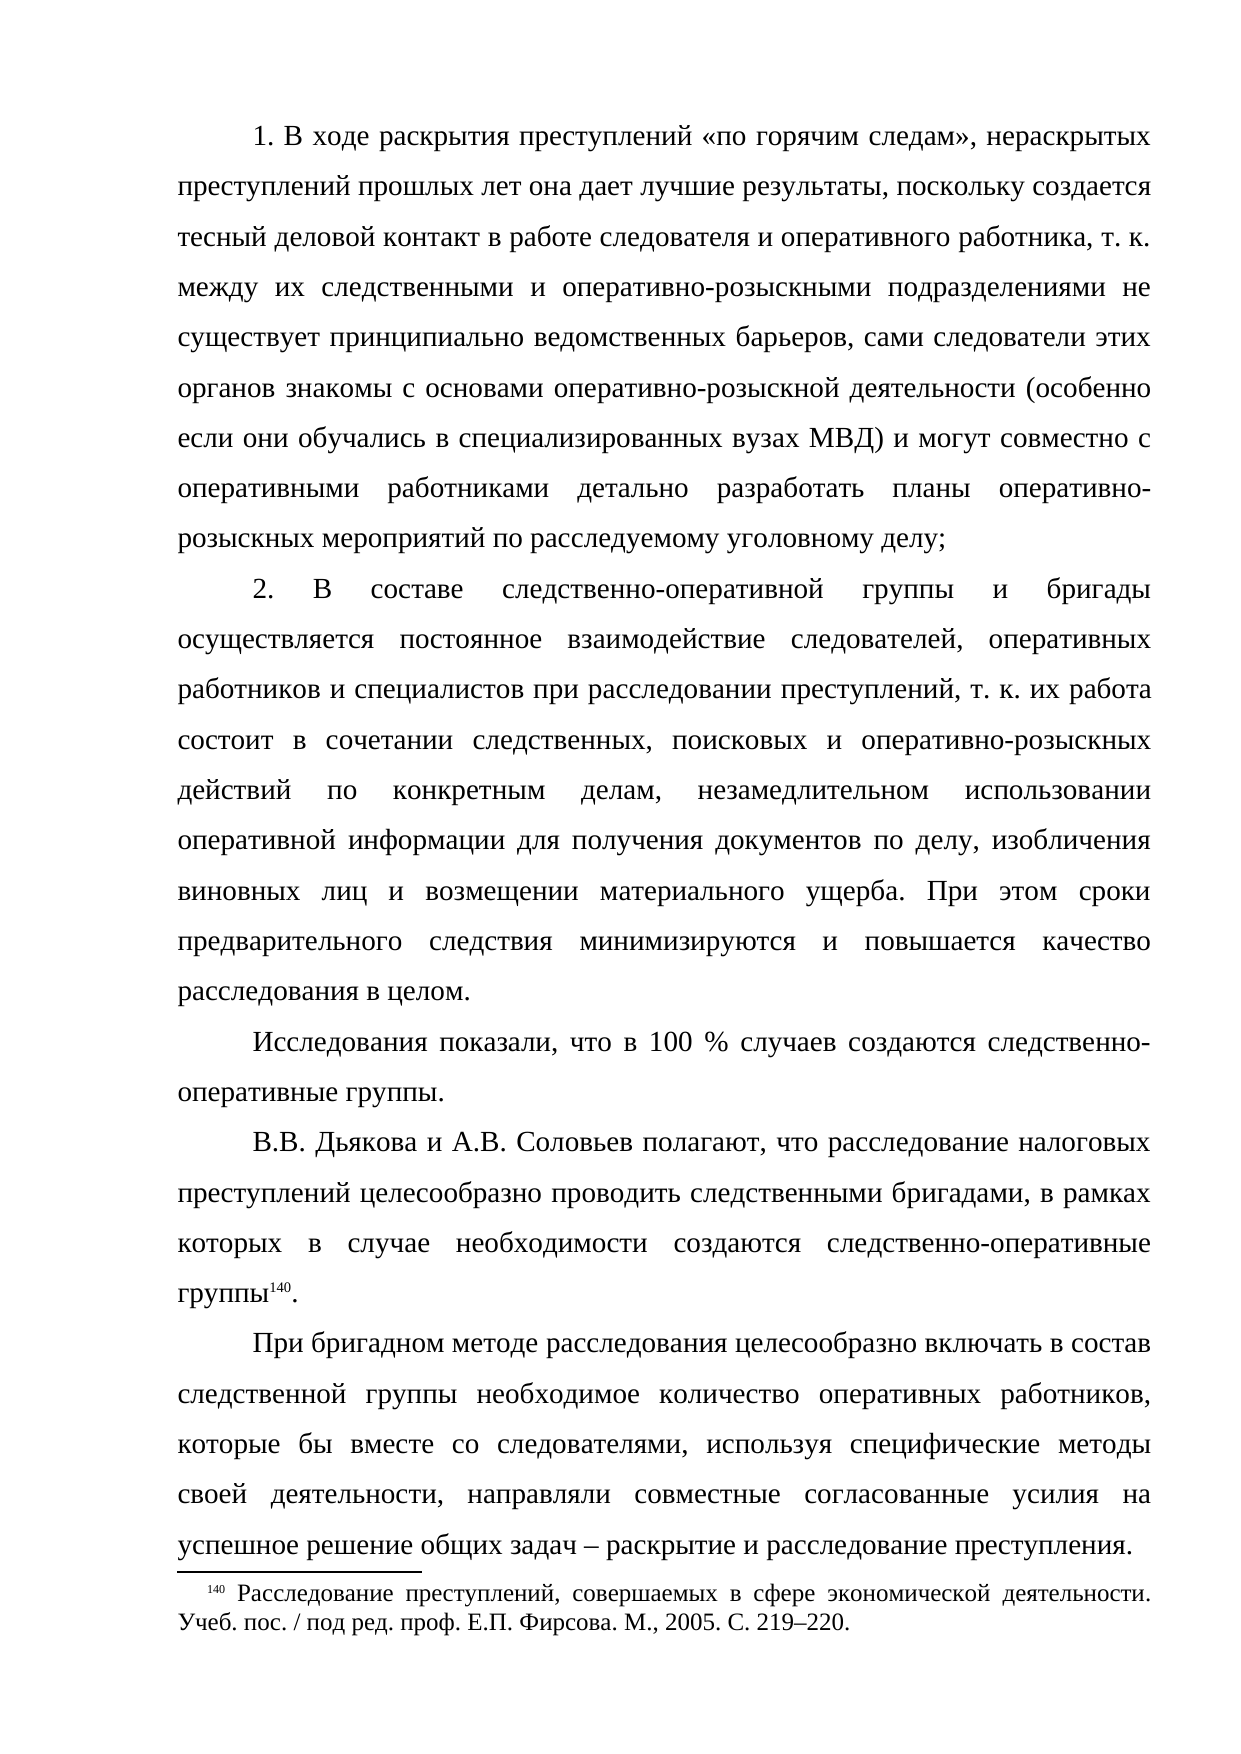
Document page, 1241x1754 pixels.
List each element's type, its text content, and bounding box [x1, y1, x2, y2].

text В.В. Дьякова и А.В. Соловьев полагают, что расследование налоговых преступлений целесообразно проводить следственными бригадами, в рамках которых в случае необходимости создаются следственно-оперативные группы. [177, 1124, 1152, 1309]
text 1. В ходе раскрытия преступлений «по горячим следам», нераскрытых преступлений прошлых лет она дает лучшие результаты, поскольку создается тесный деловой контакт в работе следователя и оперативного работника, т. к. между их следственными и оперативно-розыскными подразделениями не существует принципиально ведомственных барьеров, сами следователи этих органов знакомы с основами оперативно-розыскной деятельности (особенно если они обучались в специализированных вузах МВД) и могут совместно с оперативными работниками детально разработать планы оперативно-розыскных мероприятий по расследуемому уголовному делу; [177, 118, 1152, 554]
text Исследования показали, что в 100 % случаев создаются следственно-оперативные группы. [177, 1024, 1152, 1108]
text При бригадном методе расследования целесообразно включать в состав следственной группы необходимое количество оперативных работников, которые бы вместе со следователями, используя специфические методы своей деятельности, направляли совместные согласованные усилия на успешное решение общих задач – раскрытие и расследование преступления. [177, 1326, 1152, 1560]
text 2. В составе следственно-оперативной группы и бригады осуществляется постоянное взаимодействие следователей, оперативных работников и специалистов при расследовании преступлений, т. к. их работа состоит в сочетании следственных, поисковых и оперативно-розыскных действий по конкретным делам, незамедлительном использовании оперативной информации для получения документов по делу, изобличения виновных лиц и возмещении материального ущерба. При этом сроки предварительного следствия минимизируются и повышается качество расследования в целом. [177, 571, 1152, 1007]
